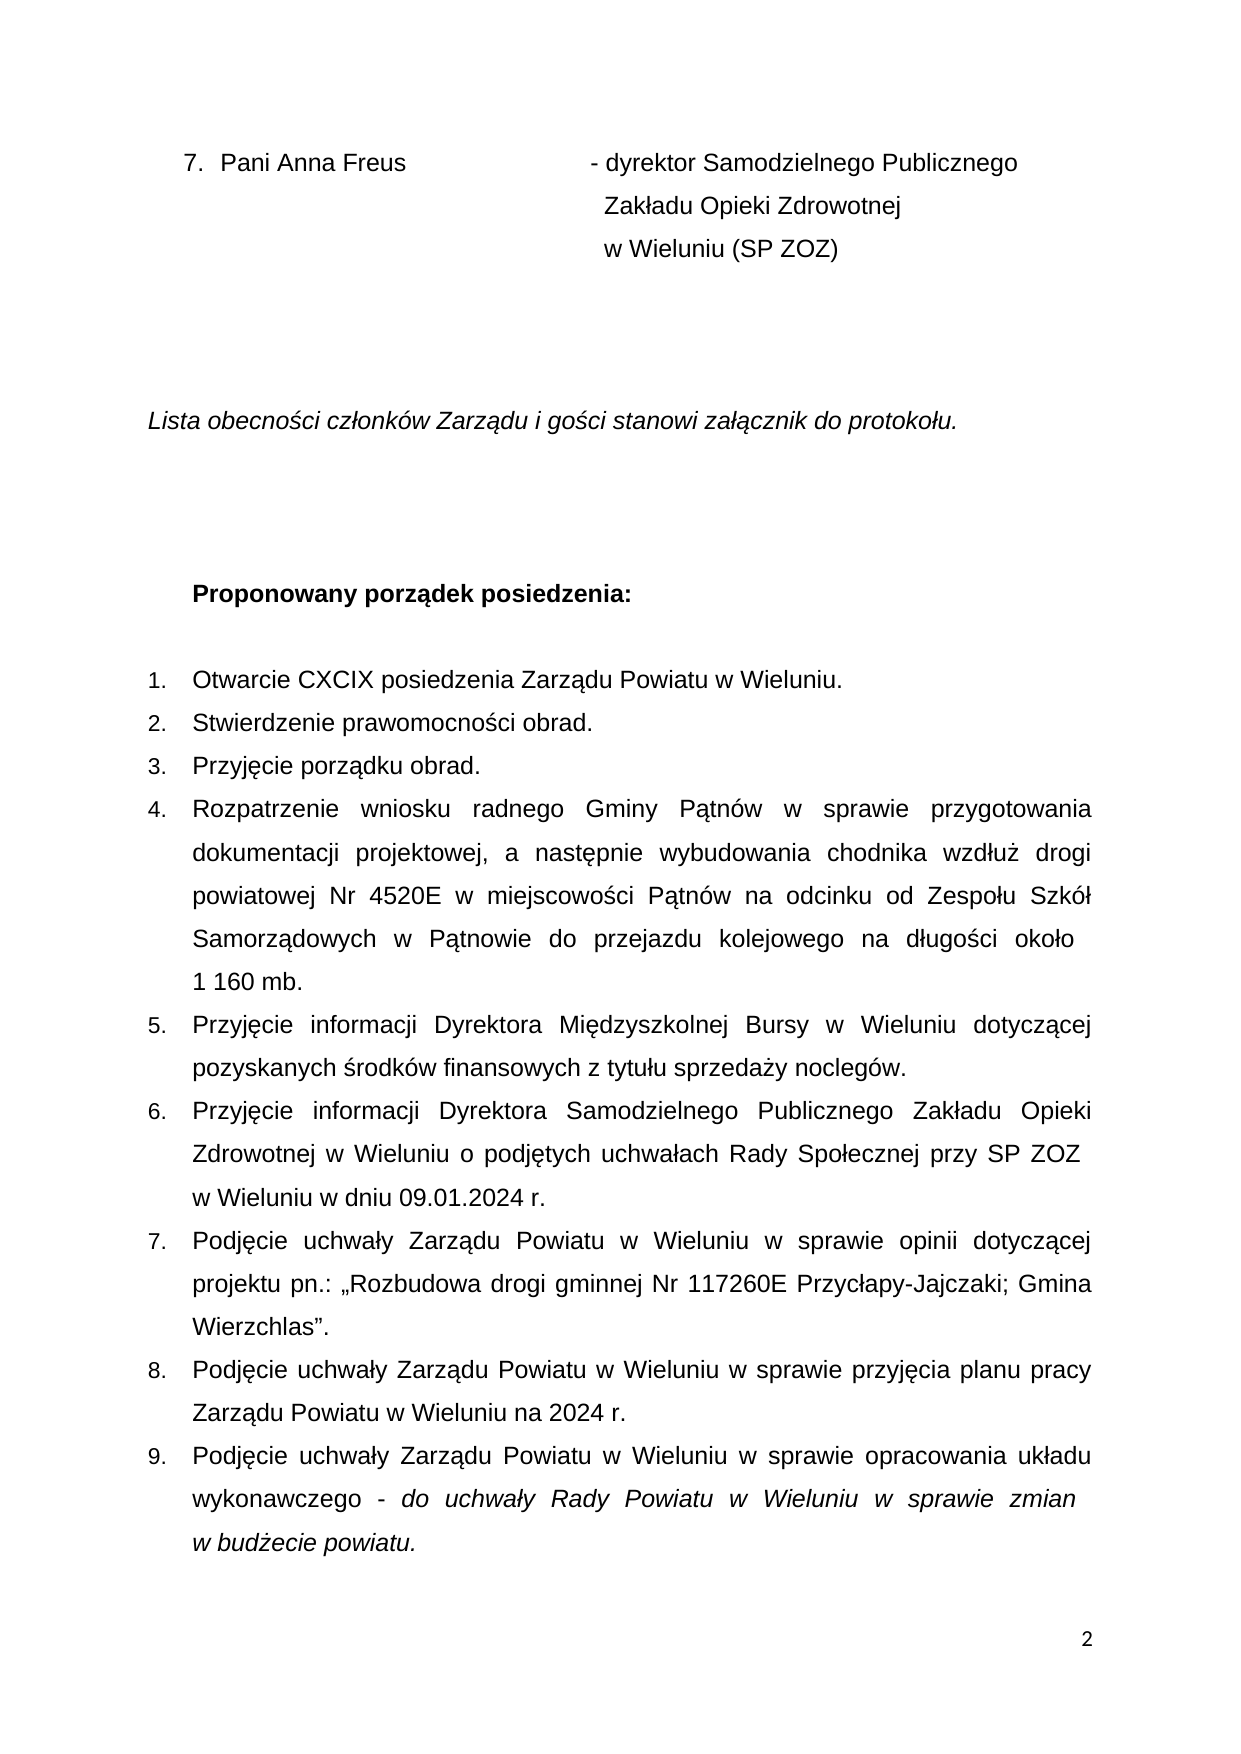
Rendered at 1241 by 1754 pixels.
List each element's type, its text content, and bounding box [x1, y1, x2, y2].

list Otwarcie CXCIX posiedzenia Zarządu Powiatu w Wieluniu. [148, 665, 1093, 694]
list Przyjęcie informacji Dyrektora Międzyszkolnej Bursy w Wieluniu dotyczącej pozyskanych środków finansowych z tytułu sprzedaży noclegów. [148, 1010, 1093, 1082]
list Stwierdzenie prawomocności obrad. [148, 708, 1093, 737]
list Przyjęcie porządku obrad. [148, 751, 1093, 780]
text Proponowany porządek posiedzenia: [148, 579, 1093, 608]
list Podjęcie uchwały Zarządu Powiatu w Wieluniu w sprawie przyjęcia planu pracy Zarządu Powiatu w Wieluniu na 2024 r. [148, 1355, 1093, 1427]
text Lista obecności członków Zarządu i gości stanowi załącznik do protokołu. [148, 406, 1093, 435]
list Podjęcie uchwały Zarządu Powiatu w Wieluniu w sprawie opracowania układu wykonawczego - do uchwały Rady Powiatu w Wieluniu w sprawie zmian w budżecie powiatu. [148, 1441, 1093, 1556]
list Podjęcie uchwały Zarządu Powiatu w Wieluniu w sprawie opinii dotyczącej projektu pn.: „Rozbudowa drogi gminnej Nr 117260E Przycłapy-Jajczaki; Gmina Wierzchlas”. [148, 1226, 1093, 1341]
list Rozpatrzenie wniosku radnego Gminy Pątnów w sprawie przygotowania dokumentacji projektowej, a następnie wybudowania chodnika wzdłuż drogi powiatowej Nr 4520E w miejscowości Pątnów na odcinku od Zespołu Szkół Samorządowych w Pątnowie do przejazdu kolejowego na długości około 1 160 mb. [148, 794, 1093, 996]
list Przyjęcie informacji Dyrektora Samodzielnego Publicznego Zakładu Opieki Zdrowotnej w Wieluniu o podjętych uchwałach Rady Społecznej przy SP ZOZ w Wieluniu w dniu 09.01.2024 r. [148, 1096, 1093, 1211]
list Pani Anna Freus - dyrektor Samodzielnego Publicznego Zakładu Opieki Zdrowotnej w Wieluniu (SP ZOZ) [183, 148, 1093, 263]
